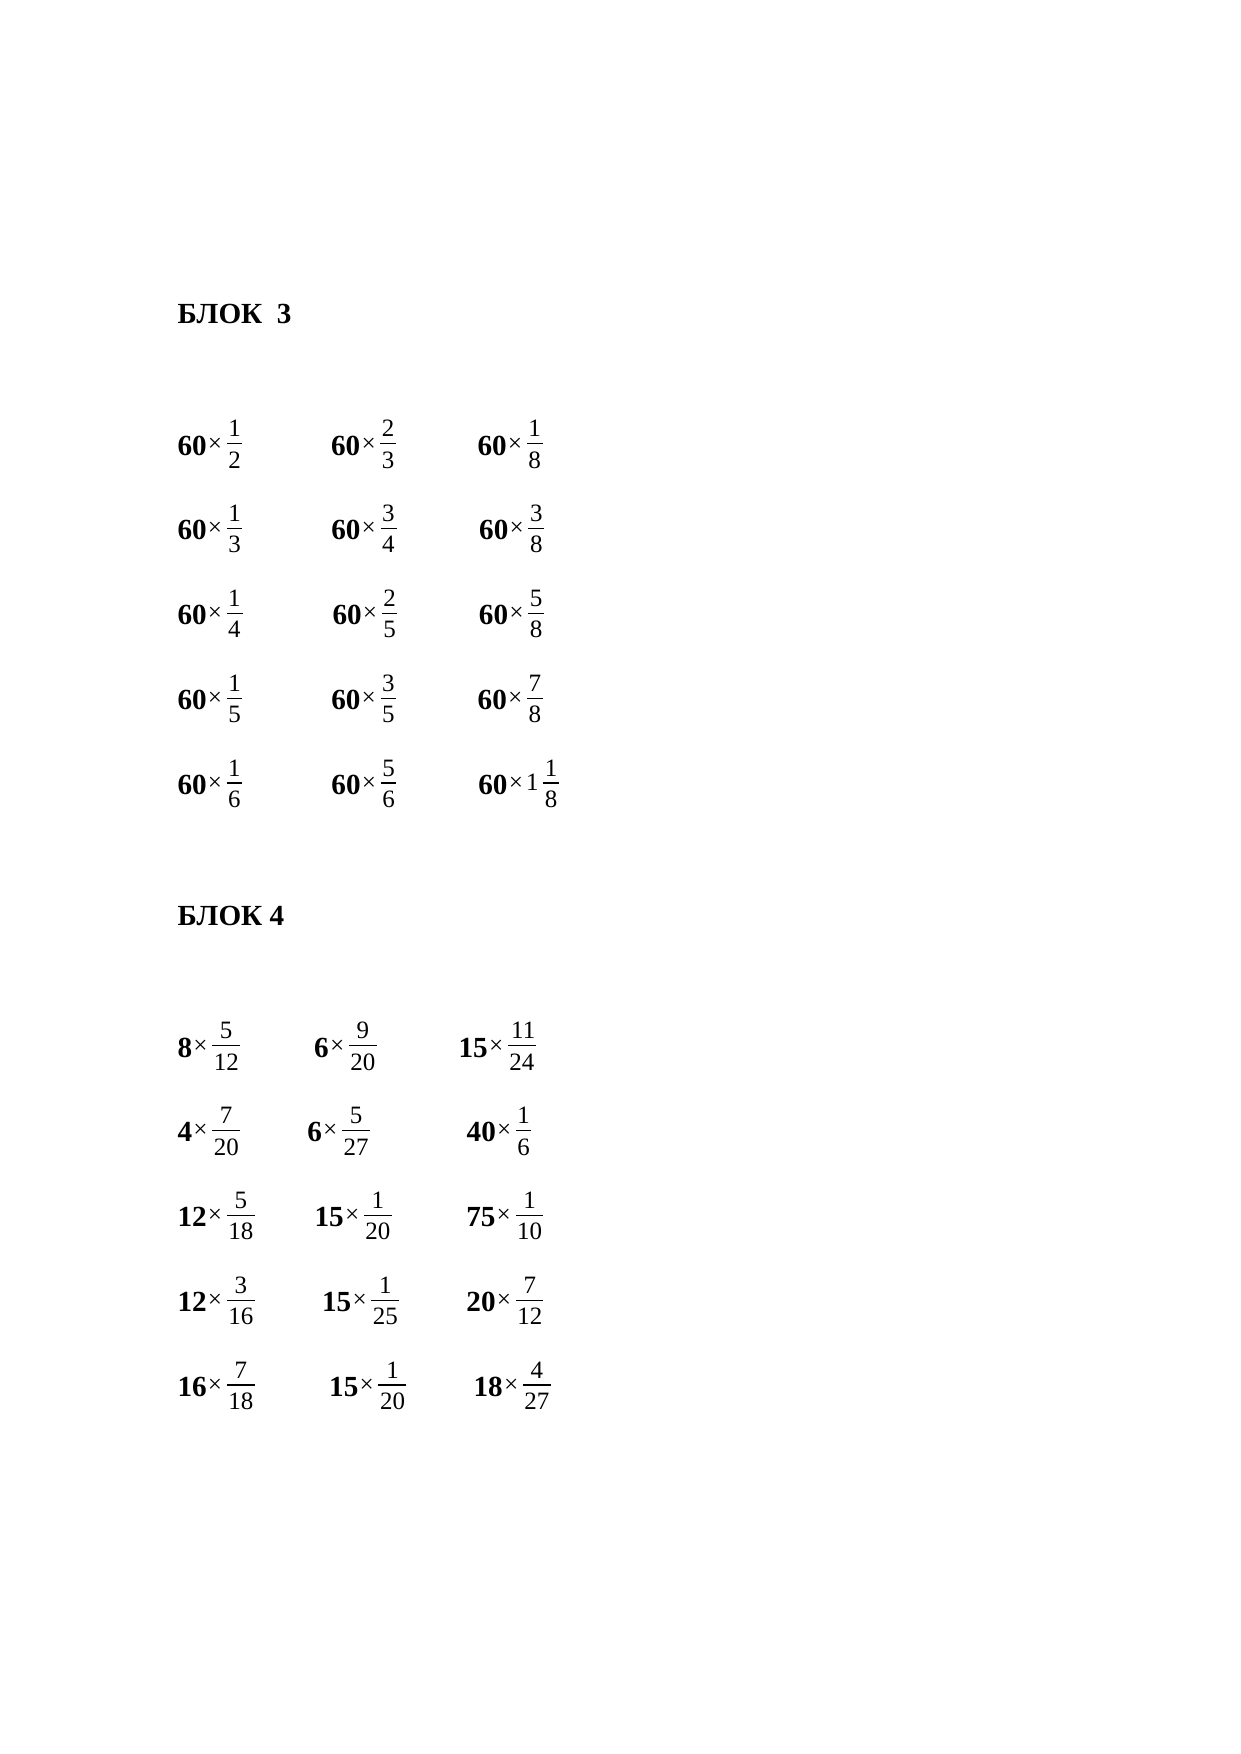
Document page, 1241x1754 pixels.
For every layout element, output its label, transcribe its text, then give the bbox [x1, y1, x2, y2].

text 60 60 60 [177, 754, 1152, 813]
text 12 15 20 [177, 1271, 1152, 1330]
text 16 15 18 [177, 1356, 1152, 1415]
text 8 6 15 [177, 1017, 1152, 1076]
text 60 60 60 [177, 415, 1152, 474]
text 4 6 40 [177, 1102, 1152, 1161]
text БЛОК 3 [177, 296, 1152, 330]
text 60 60 60 [177, 500, 1152, 559]
text 60 60 60 [177, 584, 1152, 643]
text 60 60 60 [177, 669, 1152, 728]
text 12 15 75 [177, 1187, 1152, 1246]
text БЛОК 4 [177, 898, 1152, 932]
